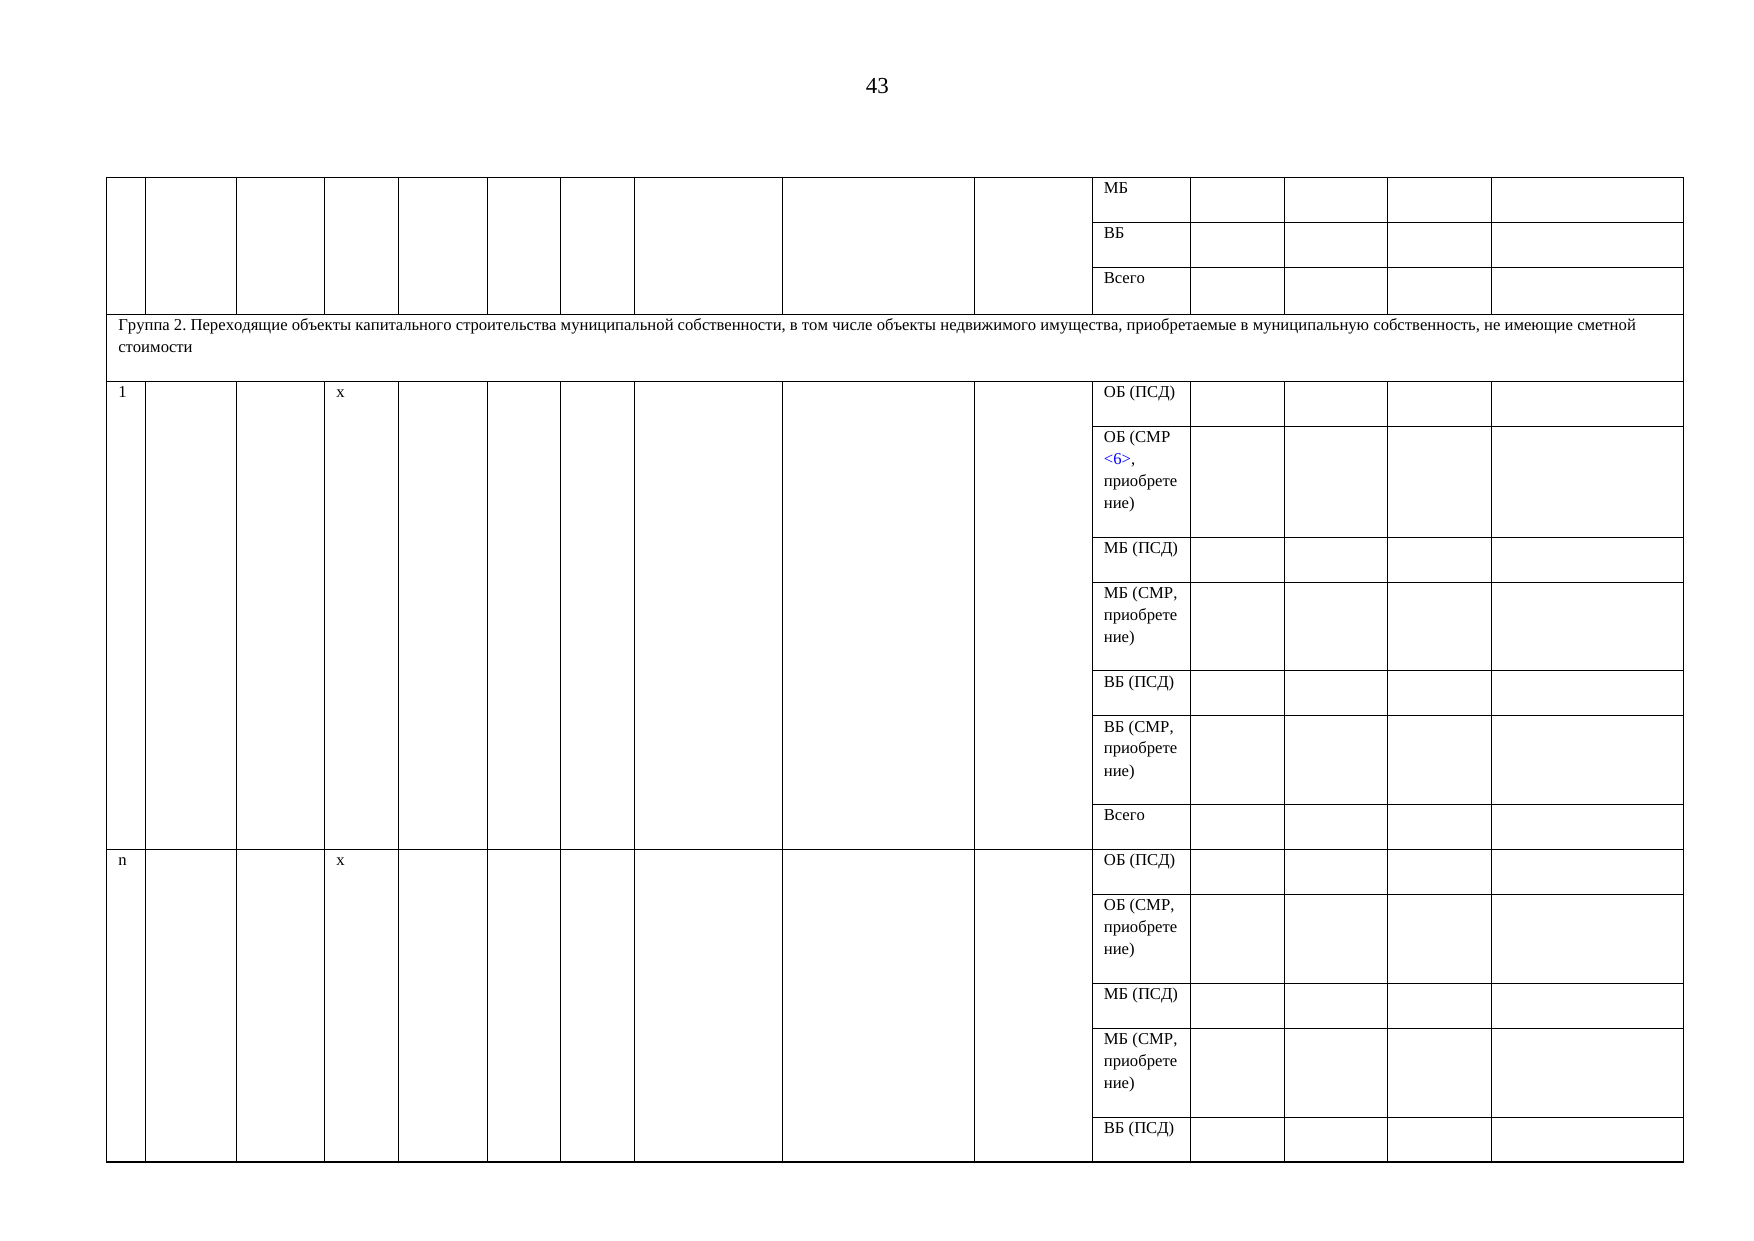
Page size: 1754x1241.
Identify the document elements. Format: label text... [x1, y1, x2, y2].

table_cell [237, 850, 324, 1161]
table_cell [975, 850, 1092, 1161]
table_cell [1492, 223, 1683, 267]
table_cell [1492, 427, 1683, 537]
table_cell [1492, 805, 1683, 849]
table_cell Всего [1093, 268, 1190, 314]
table_cell х [325, 850, 398, 1161]
table_cell [1285, 382, 1387, 426]
table_cell [975, 382, 1092, 849]
table_cell [1388, 984, 1491, 1028]
table_cell ОБ (СМР, приобретение) [1093, 895, 1190, 983]
table_cell [399, 178, 487, 314]
table_cell [1492, 268, 1683, 314]
table_cell [488, 850, 560, 1161]
table_cell [399, 850, 487, 1161]
table_cell ОБ (ПСД) [1093, 382, 1190, 426]
table_cell [146, 178, 236, 314]
table_cell [237, 382, 324, 849]
table_cell [1191, 382, 1284, 426]
table_cell [1492, 538, 1683, 582]
table_cell [1191, 805, 1284, 849]
table_cell [1191, 671, 1284, 715]
table_cell [1388, 1029, 1491, 1117]
table_cell [1285, 1118, 1387, 1161]
table_cell [1191, 1118, 1284, 1161]
table_cell [1285, 984, 1387, 1028]
table_cell [1492, 178, 1683, 222]
table_cell [146, 850, 236, 1161]
table_cell [1191, 583, 1284, 670]
table_cell [1285, 895, 1387, 983]
table_cell МБ (СМР, приобретение) [1093, 583, 1190, 670]
table_cell [1285, 583, 1387, 670]
table_cell [1285, 178, 1387, 222]
table_cell [1285, 716, 1387, 804]
table_cell [1492, 583, 1683, 670]
table_cell [1388, 671, 1491, 715]
table_cell [237, 178, 324, 314]
table_cell [1492, 382, 1683, 426]
table_cell [1492, 1118, 1683, 1161]
table_cell [1388, 178, 1491, 222]
table_cell [1388, 850, 1491, 894]
table_cell [1492, 716, 1683, 804]
table_cell [399, 382, 487, 849]
table_cell [1285, 538, 1387, 582]
table_cell [1285, 850, 1387, 894]
table_cell [783, 850, 974, 1161]
table_cell [635, 850, 782, 1161]
table_cell [1492, 895, 1683, 983]
table_cell n [107, 178, 145, 314]
table_cell [1285, 671, 1387, 715]
table_cell [1388, 268, 1491, 314]
table_cell 1 [107, 382, 145, 849]
table_cell [561, 178, 634, 314]
table_cell [1388, 805, 1491, 849]
table_cell [488, 382, 560, 849]
table_cell [1191, 1029, 1284, 1117]
table_cell [1191, 427, 1284, 537]
table_cell [783, 178, 974, 314]
table_cell [1191, 268, 1284, 314]
table_cell Всего [1093, 805, 1190, 849]
table_cell [1388, 895, 1491, 983]
table_cell [1388, 583, 1491, 670]
table_cell [1492, 850, 1683, 894]
table_cell ОБ (ПСД) [1093, 850, 1190, 894]
table_cell [1388, 427, 1491, 537]
table_cell ОБ (СМР <6>, приобретение) [1093, 427, 1190, 537]
table_cell [1191, 895, 1284, 983]
table_cell х [325, 382, 398, 849]
table_cell [1285, 268, 1387, 314]
table_cell ВБ (СМР, приобретение) [1093, 716, 1190, 804]
table_cell Группа 2. Переходящие объекты капитального строительства муниципальной собственности, в том числе объекты недвижимого имущества, приобретаемые в муниципальную собственность, не имеющие сметной стоимости [107, 315, 1683, 381]
table_cell [488, 178, 560, 314]
table_cell [1492, 671, 1683, 715]
table_cell [1285, 223, 1387, 267]
table_cell МБ (ПСД) [1093, 984, 1190, 1028]
table_cell [1492, 1029, 1683, 1117]
table_cell х [325, 178, 398, 314]
table_cell [1388, 716, 1491, 804]
table_cell n [107, 850, 145, 1161]
table_cell [635, 382, 782, 849]
table_cell [783, 382, 974, 849]
table_cell [1191, 538, 1284, 582]
table_cell [1388, 382, 1491, 426]
table_cell [561, 850, 634, 1161]
table_cell [1285, 427, 1387, 537]
table_cell [1388, 1118, 1491, 1161]
table_cell [1285, 1029, 1387, 1117]
table_cell [1285, 805, 1387, 849]
table_cell ВБ (ПСД) [1093, 671, 1190, 715]
table_cell [635, 178, 782, 314]
table_cell [975, 178, 1092, 314]
table_cell [1191, 223, 1284, 267]
table_cell [1388, 223, 1491, 267]
table_cell [561, 382, 634, 849]
table_cell [1191, 850, 1284, 894]
table_cell МБ (СМР, приобретение) [1093, 1029, 1190, 1117]
table_cell ВБ [1093, 223, 1190, 267]
table_cell [1492, 984, 1683, 1028]
table_cell [146, 382, 236, 849]
table_cell [1191, 984, 1284, 1028]
table_cell [1388, 538, 1491, 582]
table_cell ВБ (ПСД) [1093, 1118, 1190, 1161]
table_cell МБ (ПСД) [1093, 538, 1190, 582]
table_cell МБ [1093, 178, 1190, 222]
table_cell [1191, 178, 1284, 222]
table_cell [1191, 716, 1284, 804]
